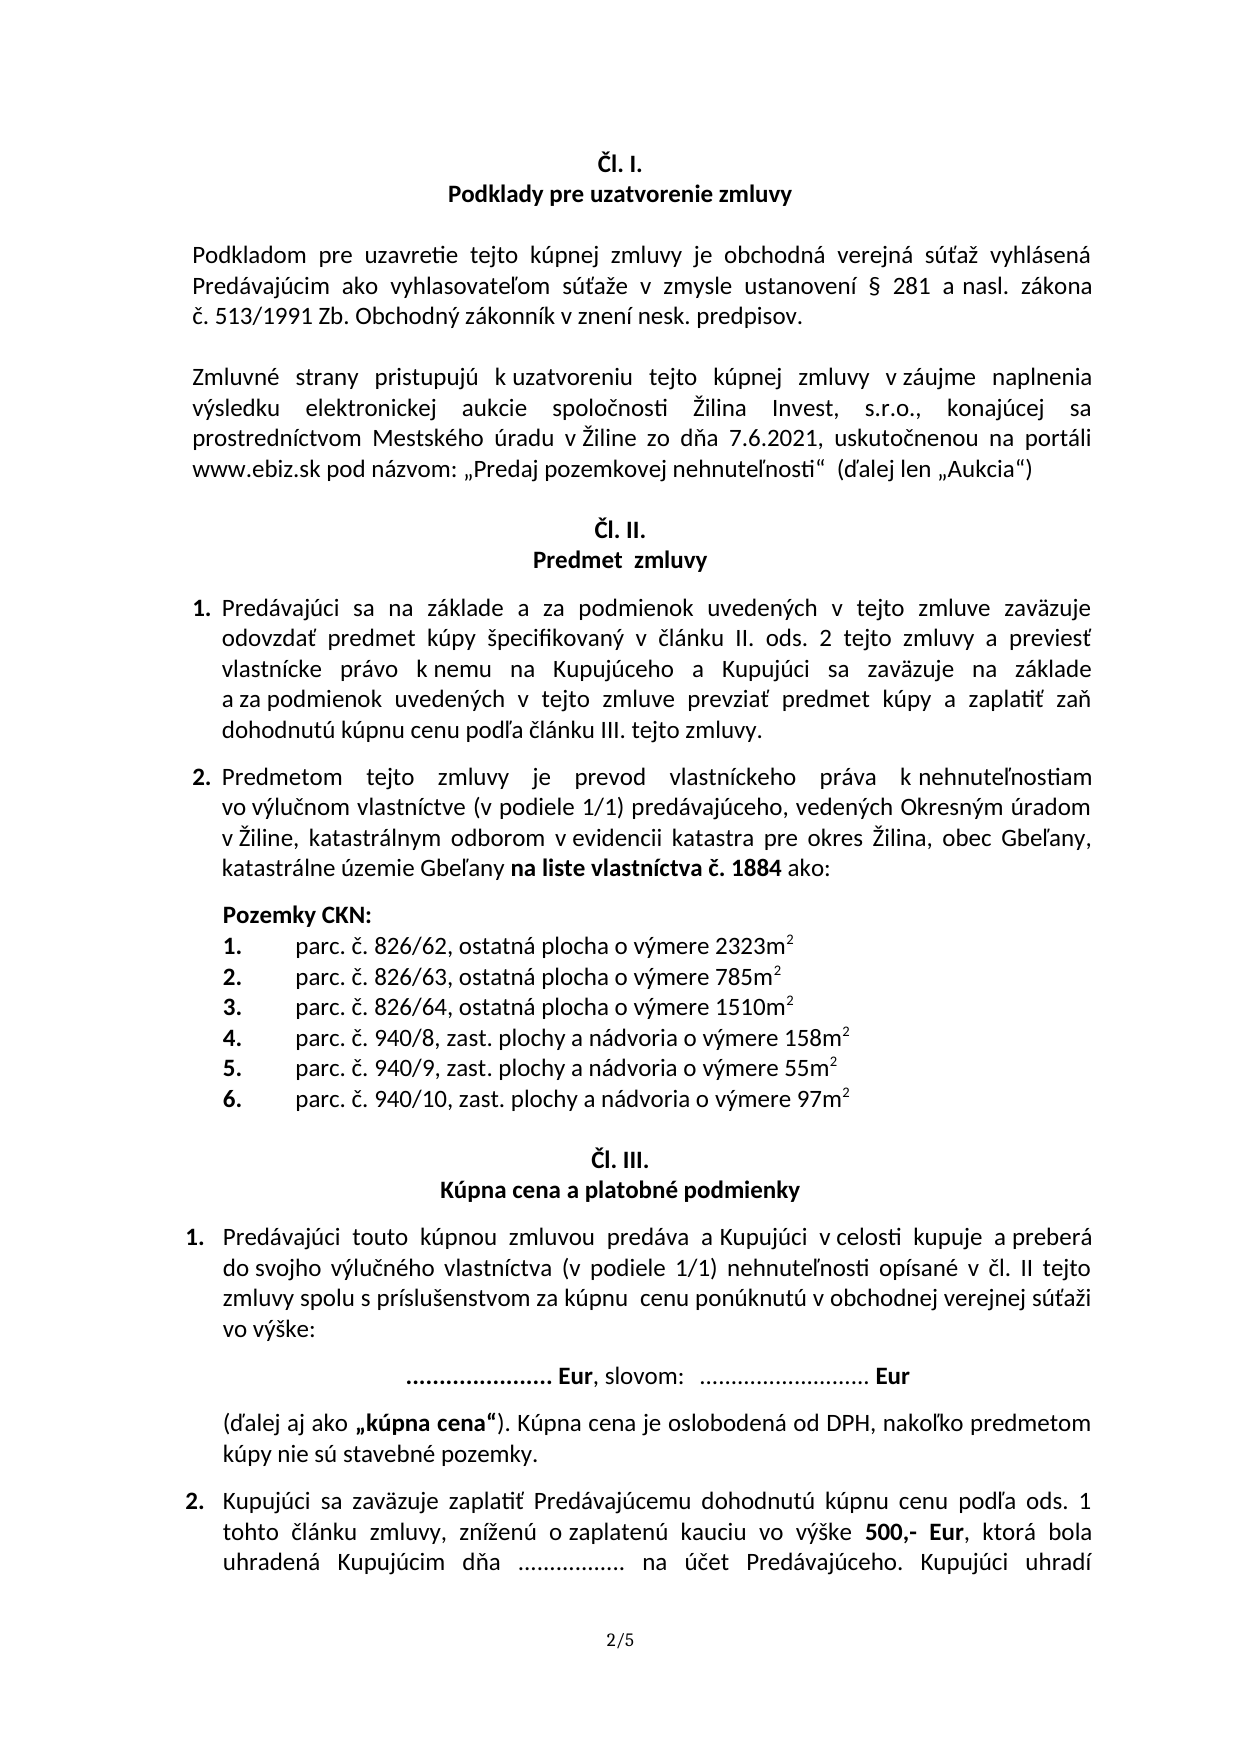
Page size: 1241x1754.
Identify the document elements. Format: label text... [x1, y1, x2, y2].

text Podkladom pre uzavretie tejto kúpnej zmluvy je obchodná verejná súťaž vyhlásená Predávajúcim ako vyhlasovateľom súťaže v zmysle ustanovení § 281 a nasl. zákona č. 513/1991 Zb. Obchodný zákonník v znení nesk. predpisov. [192, 239, 1092, 331]
text Kúpna cena a platobné podmienky [148, 1174, 1092, 1205]
text ...................... Eur, slovom: ........................... Eur [223, 1360, 1092, 1391]
list Predávajúci touto kúpnou zmluvou predáva a Kupujúci v celosti kupuje a preberá do svojho výlučného vlastníctva (v podiele 1/1) nehnuteľnosti opísané v čl. II tejto zmluvy spolu s príslušenstvom za kúpnu cenu ponúknutú v obchodnej verejnej súťaži vo výške: [185, 1222, 1092, 1344]
list parc. č. 940/8, zast. plochy a nádvoria o výmere 158m2 [223, 1022, 1092, 1052]
subtitle Podklady pre uzatvorenie zmluvy [148, 178, 1092, 209]
subtitle Čl. I. [148, 148, 1092, 178]
text (ďalej aj ako „kúpna cena“). Kúpna cena je oslobodená od DPH, nakoľko predmetom kúpy nie sú stavebné pozemky. [223, 1407, 1092, 1468]
text Predmet zmluvy [148, 544, 1092, 575]
list parc. č. 826/63, ostatná plocha o výmere 785m2 [223, 961, 1092, 991]
list parc. č. 940/10, zast. plochy a nádvoria o výmere 97m2 [223, 1083, 1092, 1113]
text Čl. II. [148, 514, 1092, 544]
list parc. č. 826/62, ostatná plocha o výmere 2323m2 [223, 930, 1092, 961]
list Predmetom tejto zmluvy je prevod vlastníckeho práva k nehnuteľnostiam vo výlučnom vlastníctve (v podiele 1/1) predávajúceho, vedených Okresným úradom v Žiline, katastrálnym odborom v evidencii katastra pre okres Žilina, obec Gbeľany, katastrálne územie Gbeľany na liste vlastníctva č. 1884 ako: [192, 761, 1092, 883]
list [185, 1485, 1092, 1577]
list Predávajúci sa na základe a za podmienok uvedených v tejto zmluve zaväzuje odovzdať predmet kúpy špecifikovaný v článku II. ods. 2 tejto zmluvy a previesť vlastnícke právo k nemu na Kupujúceho a Kupujúci sa zaväzuje na základe a za podmienok uvedených v tejto zmluve prevziať predmet kúpy a zaplatiť zaň dohodnutú kúpnu cenu podľa článku III. tejto zmluvy. [192, 592, 1092, 744]
text Zmluvné strany pristupujú k uzatvoreniu tejto kúpnej zmluvy v záujme naplnenia výsledku elektronickej aukcie spoločnosti Žilina Invest, s.r.o., konajúcej sa prostredníctvom Mestského úradu v Žiline zo dňa 7.6.2021, uskutočnenou na portáli www.ebiz.sk pod názvom: „Predaj pozemkovej nehnuteľnosti“ (ďalej len „Aukcia“) [192, 361, 1092, 483]
text Čl. III. [148, 1144, 1092, 1174]
list parc. č. 826/64, ostatná plocha o výmere 1510m2 [223, 991, 1092, 1022]
list parc. č. 940/9, zast. plochy a nádvoria o výmere 55m2 [223, 1052, 1092, 1083]
text Pozemky CKN: [223, 900, 1092, 930]
